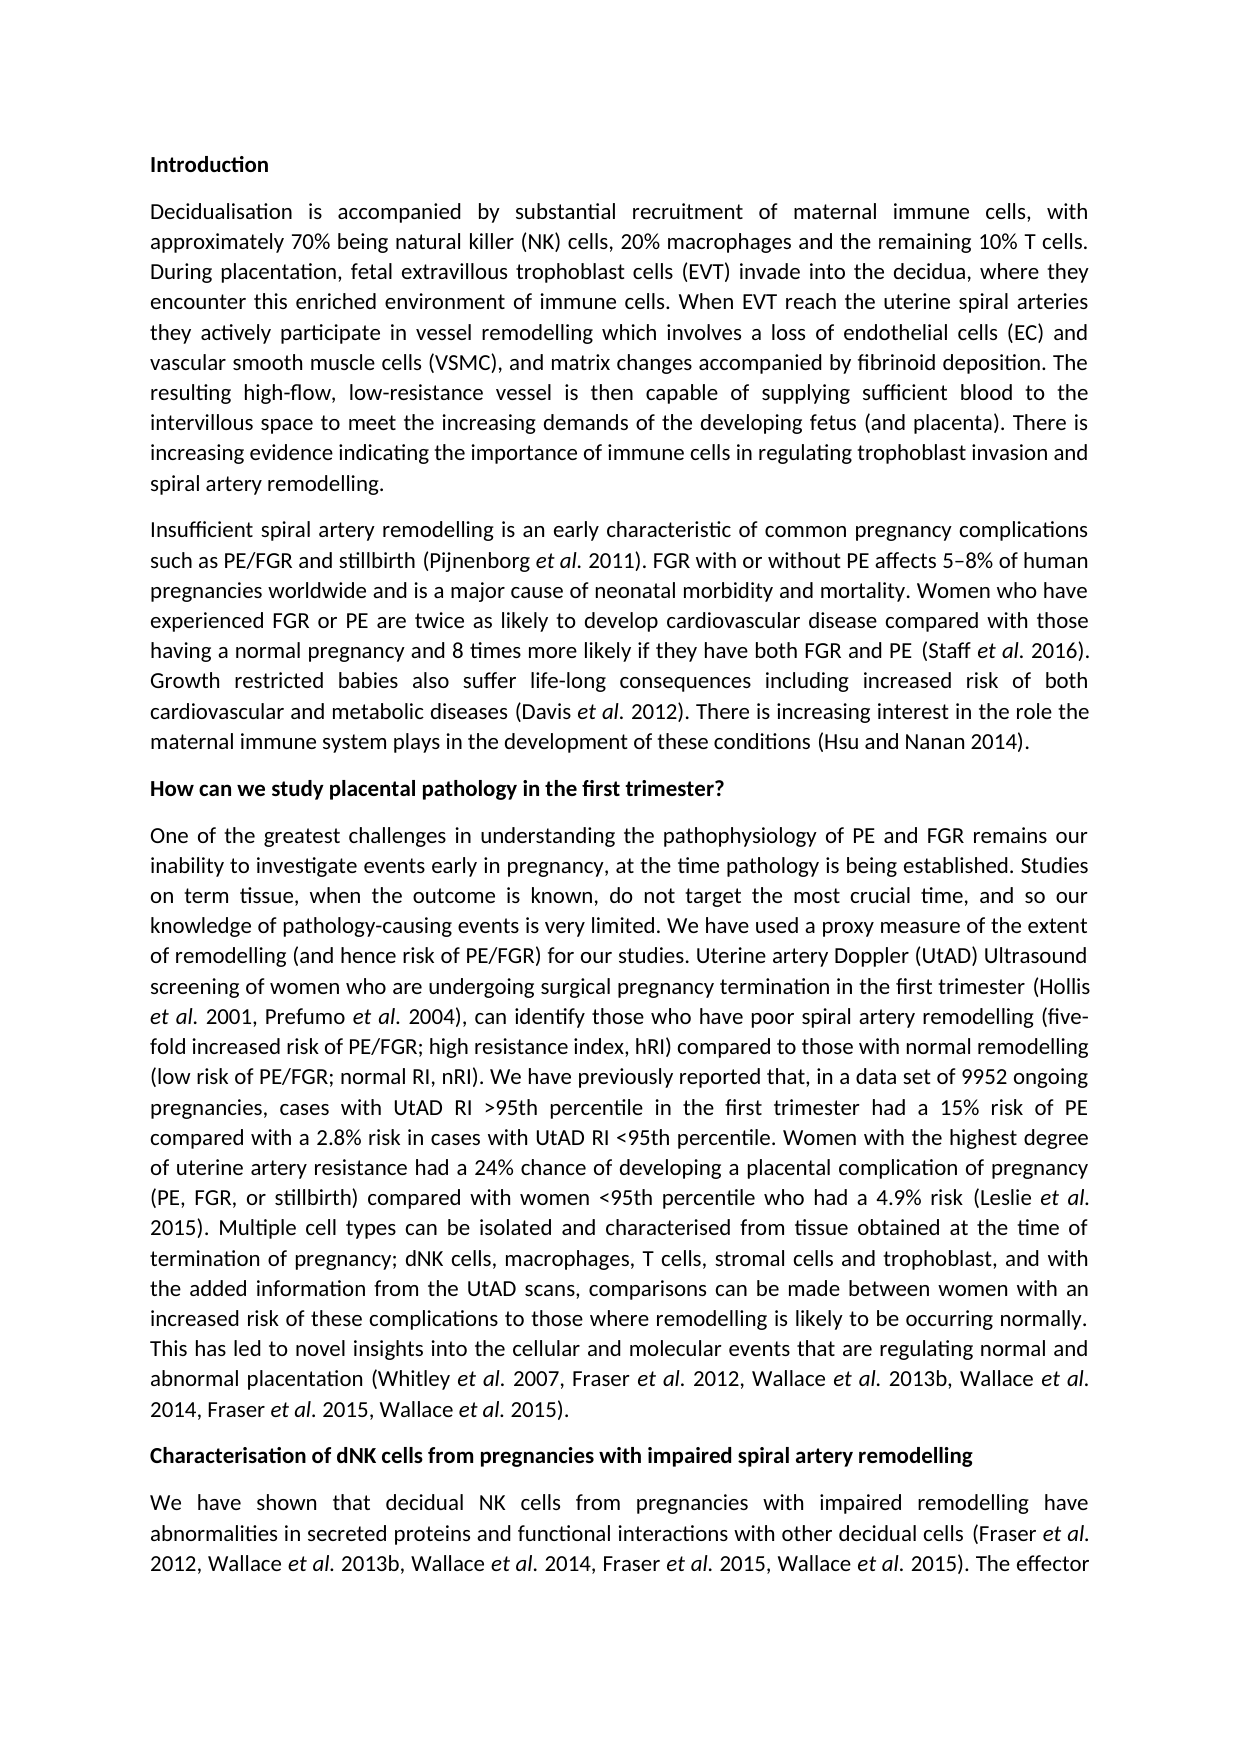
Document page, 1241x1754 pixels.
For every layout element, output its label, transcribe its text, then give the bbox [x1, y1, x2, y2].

text Decidualisation is accompanied by substantial recruitment of maternal immune cells, with approximately 70% being natural killer (NK) cells, 20% macrophages and the remaining 10% T cells. During placentation, fetal extravillous trophoblast cells (EVT) invade into the decidua, where they encounter this enriched environment of immune cells. When EVT reach the uterine spiral arteries they actively participate in vessel remodelling which involves a loss of endothelial cells (EC) and vascular smooth muscle cells (VSMC), and matrix changes accompanied by fibrinoid deposition. The resulting high-flow, low-resistance vessel is then capable of supplying sufficient blood to the intervillous space to meet the increasing demands of the developing fetus (and placenta). There is increasing evidence indicating the importance of immune cells in regulating trophoblast invasion and spiral artery remodelling. [150, 197, 1090, 497]
text Insufficient spiral artery remodelling is an early characteristic of common pregnancy complications such as PE/FGR and stillbirth (Pijnenborg et al. 2011). FGR with or without PE affects 5–8% of human pregnancies worldwide and is a major cause of neonatal morbidity and mortality. Women who have experienced FGR or PE are twice as likely to develop cardiovascular disease compared with those having a normal pregnancy and 8 times more likely if they have both FGR and PE (Staff et al. 2016). Growth restricted babies also suffer life-long consequences including increased risk of both cardiovascular and metabolic diseases (Davis et al. 2012). There is increasing interest in the role the maternal immune system plays in the development of these conditions (Hsu and Nanan 2014). [150, 516, 1090, 755]
text One of the greatest challenges in understanding the pathophysiology of PE and FGR remains our inability to investigate events early in pregnancy, at the time pathology is being established. Studies on term tissue, when the outcome is known, do not target the most crucial time, and so our knowledge of pathology-causing events is very limited. We have used a proxy measure of the extent of remodelling (and hence risk of PE/FGR) for our studies. Uterine artery Doppler (UtAD) Ultrasound screening of women who are undergoing surgical pregnancy termination in the first trimester (Hollis et al. 2001, Prefumo et al. 2004), can identify those who have poor spiral artery remodelling (five-fold increased risk of PE/FGR; high resistance index, hRI) compared to those with normal remodelling (low risk of PE/FGR; normal RI, nRI). We have previously reported that, in a data set of 9952 ongoing pregnancies, cases with UtAD RI >95th percentile in the first trimester had a 15% risk of PE compared with a 2.8% risk in cases with UtAD RI <95th percentile. Women with the highest degree of uterine artery resistance had a 24% chance of developing a placental complication of pregnancy (PE, FGR, or stillbirth) compared with women <95th percentile who had a 4.9% risk (Leslie et al. 2015). Multiple cell types can be isolated and characterised from tissue obtained at the time of termination of pregnancy; dNK cells, macrophages, T cells, stromal cells and trophoblast, and with the added information from the UtAD scans, comparisons can be made between women with an increased risk of these complications to those where remodelling is likely to be occurring normally. This has led to novel insights into the cellular and molecular events that are regulating normal and abnormal placentation (Whitley et al. 2007, Fraser et al. 2012, Wallace et al. 2013b, Wallace et al. 2014, Fraser et al. 2015, Wallace et al. 2015). [150, 821, 1090, 1423]
text How can we study placental pathology in the first trimester? [150, 774, 1090, 802]
text Characterisation of dNK cells from pregnancies with impaired spiral artery remodelling [150, 1442, 1090, 1470]
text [150, 1488, 1090, 1577]
text Introduction [150, 150, 1090, 178]
